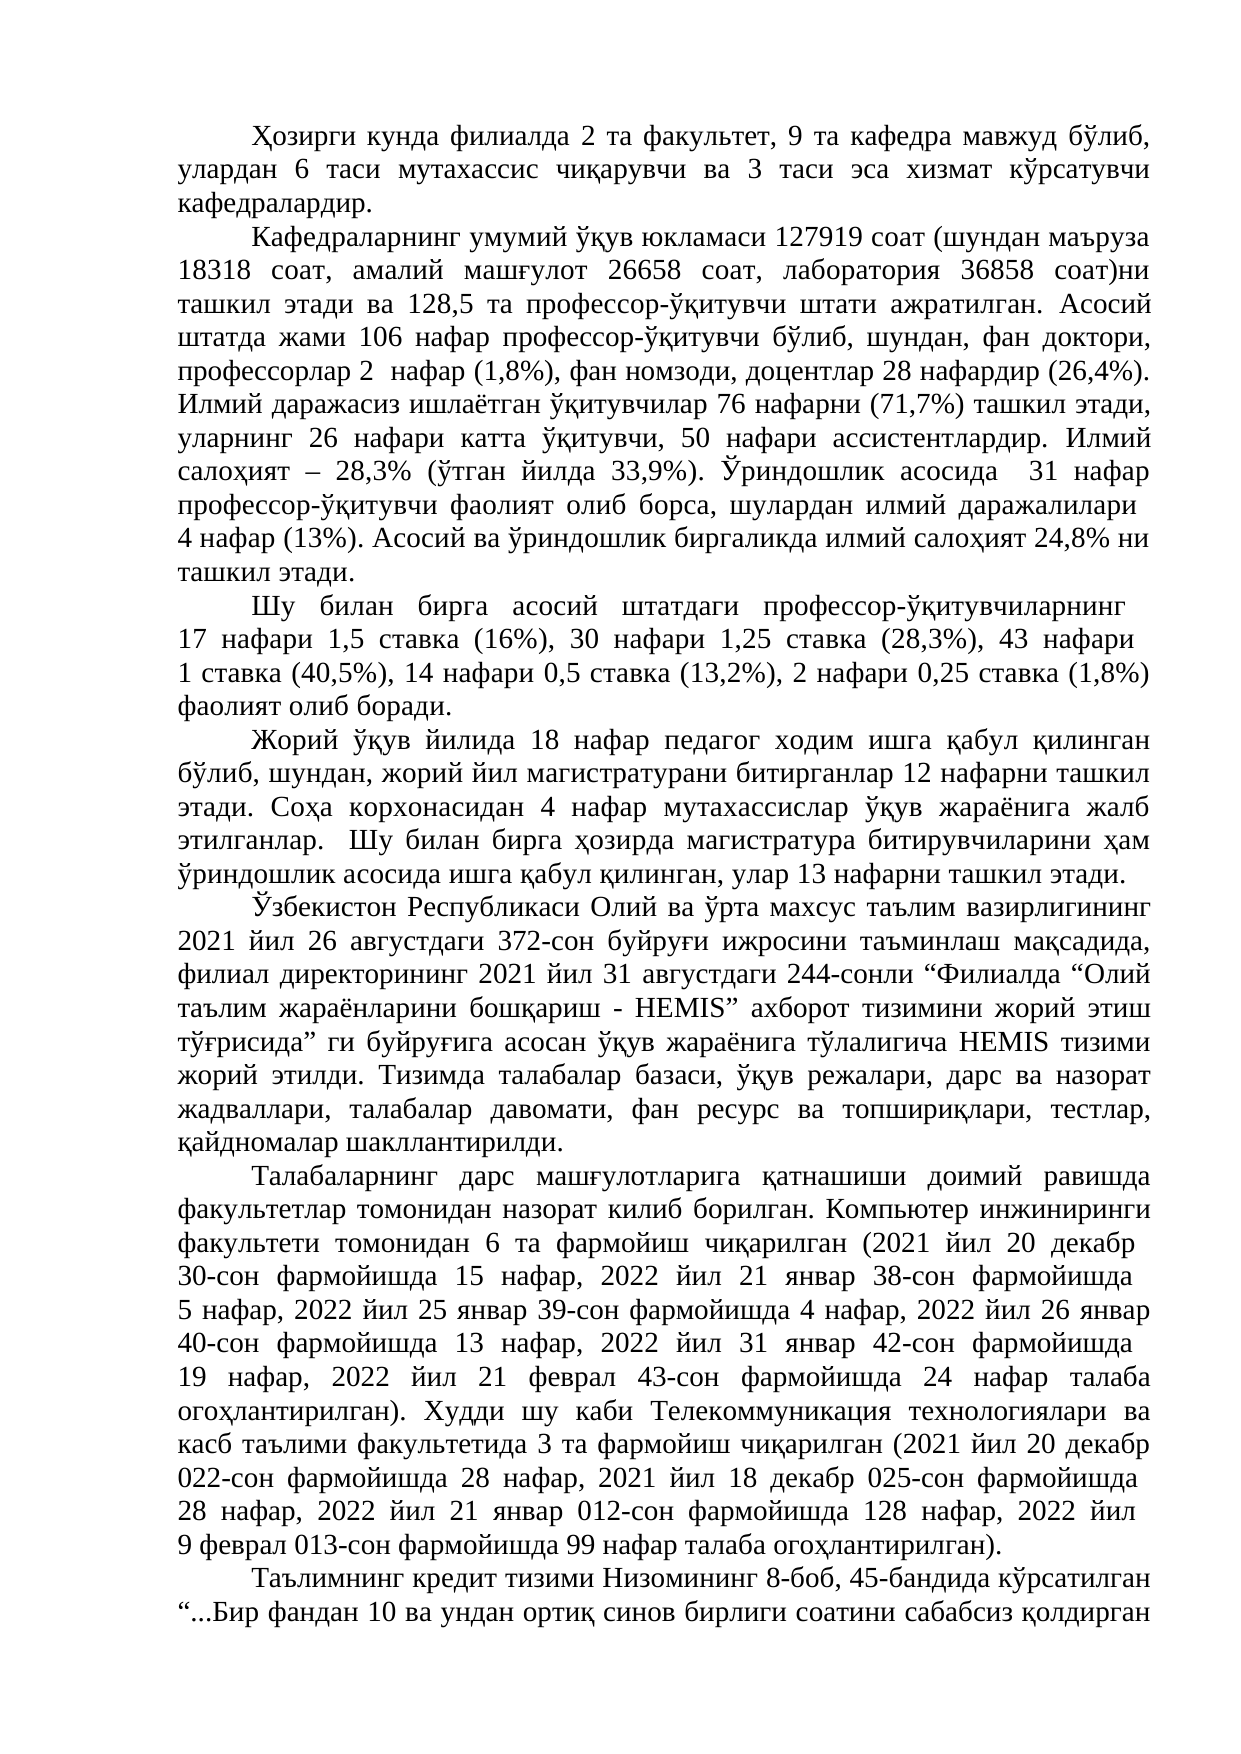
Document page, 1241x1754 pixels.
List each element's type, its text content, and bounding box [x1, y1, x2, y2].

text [177, 1560, 1152, 1627]
text Ўзбекистон Республикаси Олий ва ўрта махсус таълим вазирлигининг 2021 йил 26 августдаги 372-сон буйруғи ижросини таъминлаш мақсадида, филиал директорининг 2021 йил 31 августдаги 244-сонли “Филиалда “Олий таълим жараёнларини бошқариш - HEMIS” ахборот тизимини жорий этиш тўғрисида” ги буйруғига асосан ўқув жараёнига тўлалигича HEMIS тизими жорий этилди. Тизимда талабалар базаси, ўқув режалари, дарс ва назорат жадваллари, талабалар давомати, фан ресурс ва топшириқлари, тестлар, қайдномалар шакллантирилди. [177, 889, 1152, 1158]
text Жорий ўқув йилида 18 нафар педагог ходим ишга қабул қилинган бўлиб, шундан, жорий йил магистратурани битирганлар 12 нафарни ташкил этади. Соҳа корхонасидан 4 нафар мутахассислар ўқув жараёнига жалб этилганлар. Шу билан бирга ҳозирда магистратура битирувчиларини ҳам ўриндошлик асосида ишга қабул қилинган, улар 13 нафарни ташкил этади. [177, 722, 1152, 889]
text Кафедраларнинг умумий ўқув юкламаси 127919 соат (шундан маъруза 18318 соат, амалий машғулот 26658 соат, лаборатория 36858 соат)ни ташкил этади ва 128,5 та профессор-ўқитувчи штати ажратилган. Асосий штатда жами 106 нафар профессор-ўқитувчи бўлиб, шундан, фан доктори, профессорлар 2 нафар (1,8%), фан номзоди, доцентлар 28 нафардир (26,4%). Илмий даражасиз ишлаётган ўқитувчилар 76 нафарни (71,7%) ташкил этади, уларнинг 26 нафари катта ўқитувчи, 50 нафари ассистентлардир. Илмий салоҳият – 28,3% (ўтган йилда 33,9%). Ўриндошлик асосида 31 нафар профессор-ўқитувчи фаолият олиб борса, шулардан илмий даражалилари 4 нафар (13%). Асосий ва ўриндошлик биргаликда илмий салоҳият 24,8% ни ташкил этади. [177, 219, 1152, 588]
text Ҳозирги кунда филиалда 2 та факультет, 9 та кафедра мавжуд бўлиб, улардан 6 таси мутахассис чиқарувчи ва 3 таси эса хизмат кўрсатувчи кафедралардир. [177, 118, 1152, 219]
text Шу билан бирга асосий штатдаги профессор-ўқитувчиларнинг 17 нафари 1,5 ставка (16%), 30 нафари 1,25 ставка (28,3%), 43 нафари 1 ставка (40,5%), 14 нафари 0,5 ставка (13,2%), 2 нафари 0,25 ставка (1,8%) фаолият олиб боради. [177, 588, 1152, 722]
text Талабаларнинг дарс машғулотларига қатнашиши доимий равишда факультетлар томонидан назорат килиб борилган. Компьютер инжиниринги факультети томонидан 6 та фармойиш чиқарилган (2021 йил 20 декабр 30-сон фармойишда 15 нафар, 2022 йил 21 январ 38-сон фармойишда 5 нафар, 2022 йил 25 январ 39-сон фармойишда 4 нафар, 2022 йил 26 январ 40-сон фармойишда 13 нафар, 2022 йил 31 январ 42-сон фармойишда 19 нафар, 2022 йил 21 феврал 43-сон фармойишда 24 нафар талаба огоҳлантирилган). Худди шу каби Телекоммуникация технологиялари ва касб таълими факультетида 3 та фармойиш чиқарилган (2021 йил 20 декабр 022-сон фармойишда 28 нафар, 2021 йил 18 декабр 025-сон фармойишда 28 нафар, 2022 йил 21 январ 012-сон фармойишда 128 нафар, 2022 йил 9 феврал 013-сон фармойишда 99 нафар талаба огоҳлантирилган). [177, 1158, 1152, 1560]
